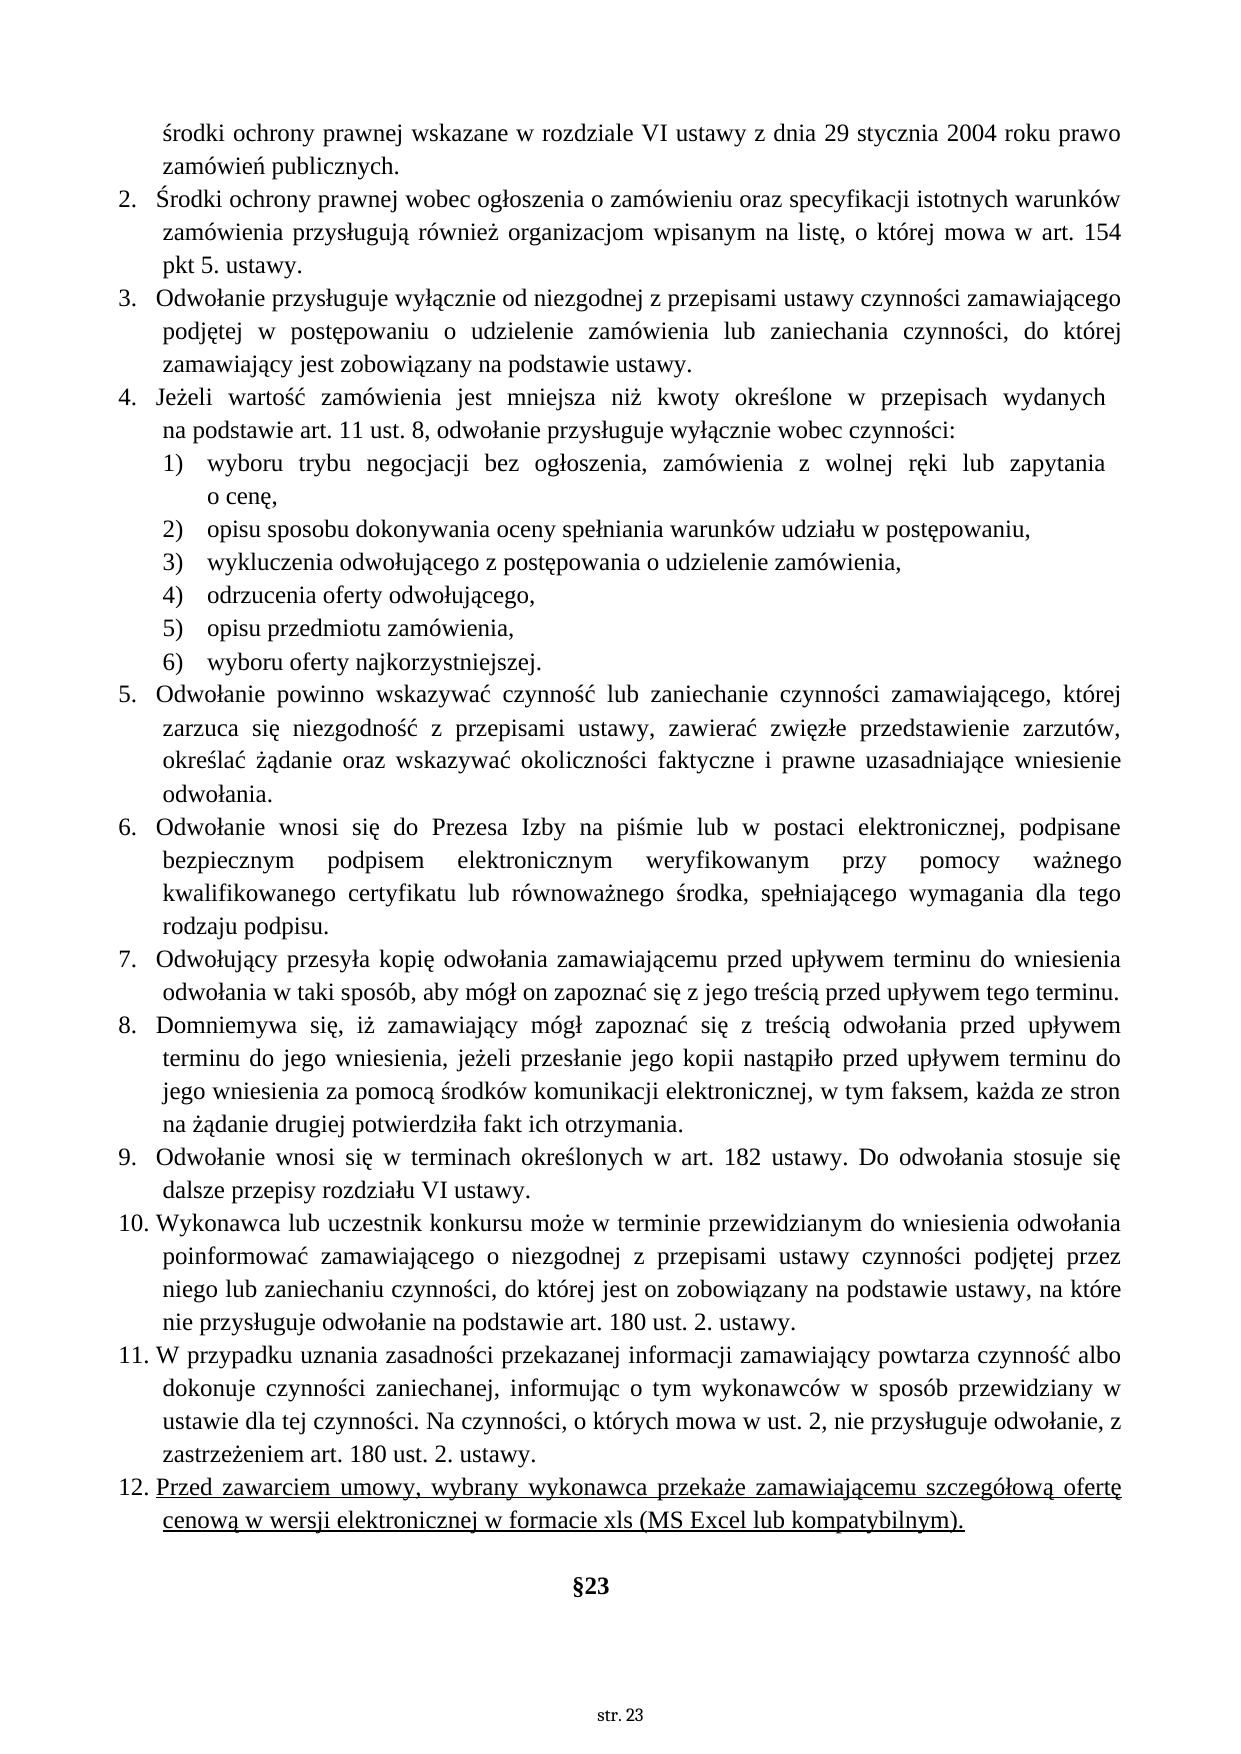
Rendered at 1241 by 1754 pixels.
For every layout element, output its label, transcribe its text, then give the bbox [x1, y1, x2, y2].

list Domniemywa się, iż zamawiający mógł zapoznać się z treścią odwołania przed upływem terminu do jego wniesienia, jeżeli przesłanie jego kopii nastąpiło przed upływem terminu do jego wniesienia za pomocą środków komunikacji elektronicznej, w tym faksem, każda ze stron na żądanie drugiej potwierdziła fakt ich otrzymania. [118, 1010, 1122, 1138]
list Odwołanie powinno wskazywać czynność lub zaniechanie czynności zamawiającego, której zarzuca się niezgodność z przepisami ustawy, zawierać zwięzłe przedstawienie zarzutów, określać żądanie oraz wskazywać okoliczności faktyczne i prawne uzasadniające wniesienie odwołania. [118, 679, 1122, 807]
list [118, 118, 1122, 180]
list Przed zawarciem umowy, wybrany wykonawca przekaże zamawiającemu szczegółową ofertę cenową w wersji elektronicznej w formacie xls (MS Excel lub kompatybilnym). [118, 1472, 1122, 1534]
list opisu przedmiotu zamówienia, [162, 613, 1122, 642]
list wyboru oferty najkorzystniejszej. [162, 647, 1122, 675]
list Wykonawca lub uczestnik konkursu może w terminie przewidzianym do wniesienia odwołania poinformować zamawiającego o niezgodnej z przepisami ustawy czynności podjętej przez niego lub zaniechaniu czynności, do której jest on zobowiązany na podstawie ustawy, na które nie przysługuje odwołanie na podstawie art. 180 ust. 2. ustawy. [118, 1208, 1122, 1336]
list Jeżeli wartość zamówienia jest mniejsza niż kwoty określone w przepisach wydanych na podstawie art. 11 ust. 8, odwołanie przysługuje wyłącznie wobec czynności: [118, 382, 1122, 444]
list Środki ochrony prawnej wobec ogłoszenia o zamówieniu oraz specyfikacji istotnych warunków zamówienia przysługują również organizacjom wpisanym na listę, o której mowa w art. 154 pkt 5. ustawy. [118, 184, 1122, 279]
list Odwołujący przesyła kopię odwołania zamawiającemu przed upływem terminu do wniesienia odwołania w taki sposób, aby mógł on zapoznać się z jego treścią przed upływem tego terminu. [118, 944, 1122, 1006]
list W przypadku uznania zasadności przekazanej informacji zamawiający powtarza czynność albo dokonuje czynności zaniechanej, informując o tym wykonawców w sposób przewidziany w ustawie dla tej czynności. Na czynności, o których mowa w ust. 2, nie przysługuje odwołanie, z zastrzeżeniem art. 180 ust. 2. ustawy. [118, 1340, 1122, 1468]
list Odwołanie przysługuje wyłącznie od niezgodnej z przepisami ustawy czynności zamawiającego podjętej w postępowaniu o udzielenie zamówienia lub zaniechania czynności, do której zamawiający jest zobowiązany na podstawie ustawy. [118, 283, 1122, 378]
list odrzucenia oferty odwołującego, [162, 581, 1122, 609]
list wyboru trybu negocjacji bez ogłoszenia, zamówienia z wolnej ręki lub zapytania o cenę, [162, 448, 1122, 510]
list wykluczenia odwołującego z postępowania o udzielenie zamówienia, [162, 547, 1122, 576]
list opisu sposobu dokonywania oceny spełniania warunków udziału w postępowaniu, [162, 514, 1122, 543]
list Odwołanie wnosi się w terminach określonych w art. 182 ustawy. Do odwołania stosuje się dalsze przepisy rozdziału VI ustawy. [118, 1142, 1122, 1204]
list Odwołanie wnosi się do Prezesa Izby na piśmie lub w postaci elektronicznej, podpisane bezpiecznym podpisem elektronicznym weryfikowanym przy pomocy ważnego kwalifikowanego certyfikatu lub równoważnego środka, spełniającego wymagania dla tego rodzaju podpisu. [118, 812, 1122, 939]
